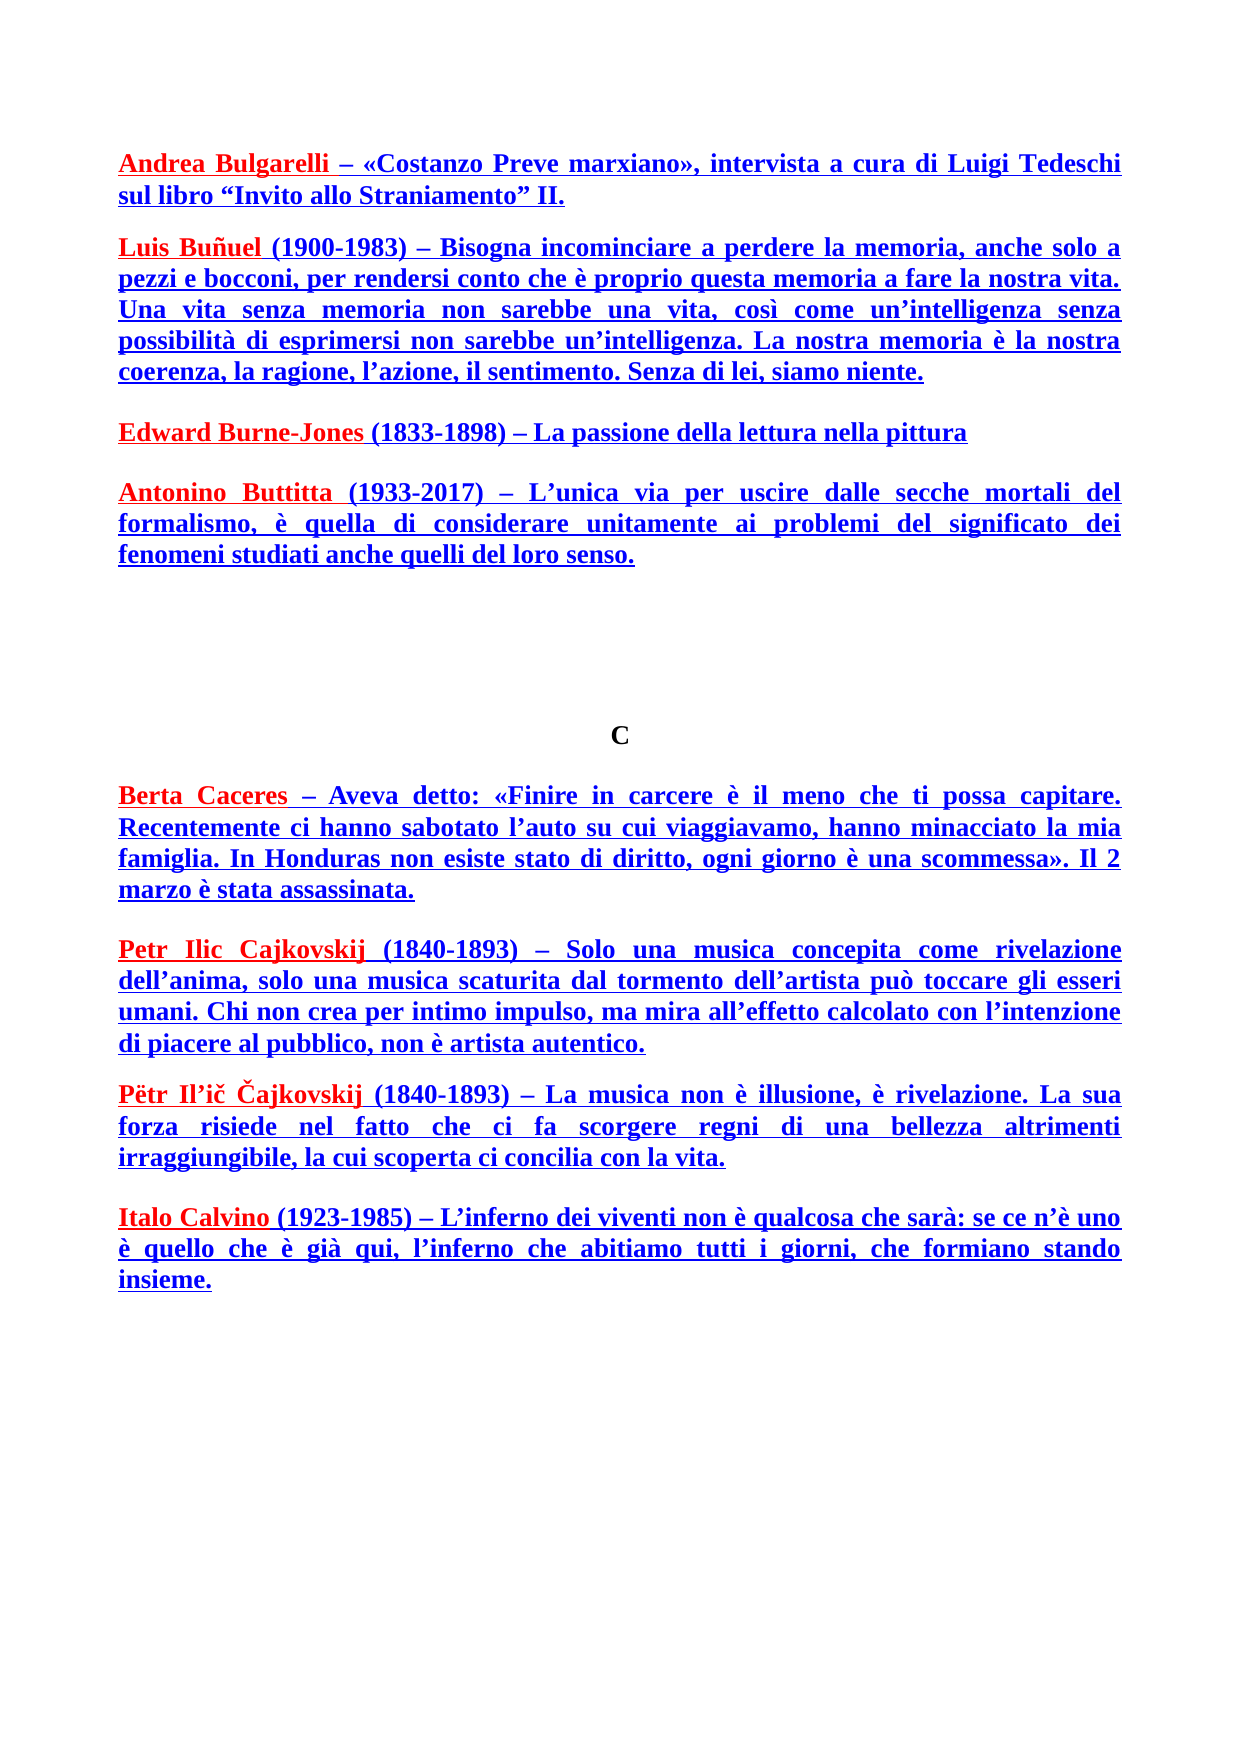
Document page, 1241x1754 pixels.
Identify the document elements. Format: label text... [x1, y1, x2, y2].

text Pëtr Il’ič Čajkovskij (1840-1893) – La musica non è illusione, è rivelazione. La sua forza risiede nel fatto che ci fa scorgere regni di una bellezza altrimenti irraggiungibile, la cui scoperta ci concilia con la vita. [118, 1107, 1122, 1137]
subtitle Antonino Buttitta (1933-2017) – L’unica via per uscire dalle secche mortali del formalismo, è quella di considerare unitamente ai problemi del significato dei fenomeni studiati anche quelli del loro senso. [118, 504, 1122, 569]
subtitle Luis Buñuel (1900-1983) – Bisogna incominciare a perdere la memoria, anche solo a pezzi e bocconi, per rendersi conto che è proprio questa memoria a fare la nostra vita. Una vita senza memoria non sarebbe una vita, così come un’intelligenza senza possibilità di esprimersi non sarebbe un’intelligenza. La nostra memoria è la nostra coerenza, la ragione, l’azione, il sentimento. Senza di lei, siamo niente. [118, 231, 1122, 320]
subtitle Luis Buñuel (1900-1983) – Bisogna incominciare a perdere la memoria, anche solo a pezzi e bocconi, per rendersi conto che è proprio questa memoria a fare la nostra vita. Una vita senza memoria non sarebbe una vita, così come un’intelligenza senza possibilità di esprimersi non sarebbe un’intelligenza. La nostra memoria è la nostra coerenza, la ragione, l’azione, il sentimento. Senza di lei, siamo niente. [118, 322, 1122, 386]
subtitle Andrea Bulgarelli – «Costanzo Preve marxiano», intervista a cura di Luigi Tedeschi sul libro “Invito allo Straniamento” II. [118, 176, 1122, 210]
subtitle Antonino Buttitta (1933-2017) – L’unica via per uscire dalle secche mortali del formalismo, è quella di considerare unitamente ai problemi del significato dei fenomeni studiati anche quelli del loro senso. [118, 476, 1122, 503]
text Pëtr Il’ič Čajkovskij (1840-1893) – La musica non è illusione, è rivelazione. La sua forza risiede nel fatto che ci fa scorgere regni di una bellezza altrimenti irraggiungibile, la cui scoperta ci concilia con la vita. [118, 1079, 1122, 1106]
subtitle Petr Ilic Cajkovskij (1840-1893) – Solo una musica concepita come rivelazione dell’anima, solo una musica scaturita dal tormento dell’artista può toccare gli esseri umani. Chi non crea per intimo impulso, ma mira all’effetto calcolato con l’intenzione di piacere al pubblico, non è artista autentico. [118, 1024, 1122, 1058]
text Pëtr Il’ič Čajkovskij (1840-1893) – La musica non è illusione, è rivelazione. La sua forza risiede nel fatto che ci fa scorgere regni di una bellezza altrimenti irraggiungibile, la cui scoperta ci concilia con la vita. [118, 1138, 1122, 1172]
subtitle Berta Caceres – Aveva detto: «Finire in carcere è il meno che ti possa capitare. Recentemente ci hanno sabotato l’auto su cui viaggiavamo, hanno minacciato la mia famiglia. In Honduras non esiste stato di diritto, ogni giorno è una scommessa». Il 2 marzo è stata assassinata. [118, 839, 1122, 904]
subtitle C [118, 719, 1122, 750]
subtitle Italo Calvino (1923-1985) – L’inferno dei viventi non è qualcosa che sarà: se ce n’è uno è quello che è già qui, l’inferno che abitiamo tutti i giorni, che formiano stando insieme. [118, 1261, 1122, 1295]
subtitle Berta Caceres – Aveva detto: «Finire in carcere è il meno che ti possa capitare. Recentemente ci hanno sabotato l’auto su cui viaggiavamo, hanno minacciato la mia famiglia. In Honduras non esiste stato di diritto, ogni giorno è una scommessa». Il 2 marzo è stata assassinata. [118, 808, 1122, 838]
subtitle Petr Ilic Cajkovskij (1840-1893) – Solo una musica concepita come rivelazione dell’anima, solo una musica scaturita dal tormento dell’artista può toccare gli esseri umani. Chi non crea per intimo impulso, ma mira all’effetto calcolato con l’intenzione di piacere al pubblico, non è artista autentico. [118, 962, 1122, 992]
subtitle Italo Calvino (1923-1985) – L’inferno dei viventi non è qualcosa che sarà: se ce n’è uno è quello che è già qui, l’inferno che abitiamo tutti i giorni, che formiano stando insieme. [118, 1201, 1122, 1228]
subtitle Petr Ilic Cajkovskij (1840-1893) – Solo una musica concepita come rivelazione dell’anima, solo una musica scaturita dal tormento dell’artista può toccare gli esseri umani. Chi non crea per intimo impulso, ma mira all’effetto calcolato con l’intenzione di piacere al pubblico, non è artista autentico. [118, 993, 1122, 1023]
subtitle Italo Calvino (1923-1985) – L’inferno dei viventi non è qualcosa che sarà: se ce n’è uno è quello che è già qui, l’inferno che abitiamo tutti i giorni, che formiano stando insieme. [118, 1230, 1122, 1259]
subtitle Edward Burne-Jones (1833-1898) – La passione della lettura nella pittura [118, 416, 1122, 447]
subtitle Petr Ilic Cajkovskij (1840-1893) – Solo una musica concepita come rivelazione dell’anima, solo una musica scaturita dal tormento dell’artista può toccare gli esseri umani. Chi non crea per intimo impulso, ma mira all’effetto calcolato con l’intenzione di piacere al pubblico, non è artista autentico. [118, 933, 1122, 960]
subtitle Andrea Bulgarelli – «Costanzo Preve marxiano», intervista a cura di Luigi Tedeschi sul libro “Invito allo Straniamento” II. [118, 148, 1122, 175]
subtitle Berta Caceres – Aveva detto: «Finire in carcere è il meno che ti possa capitare. Recentemente ci hanno sabotato l’auto su cui viaggiavamo, hanno minacciato la mia famiglia. In Honduras non esiste stato di diritto, ogni giorno è una scommessa». Il 2 marzo è stata assassinata. [118, 779, 1122, 807]
